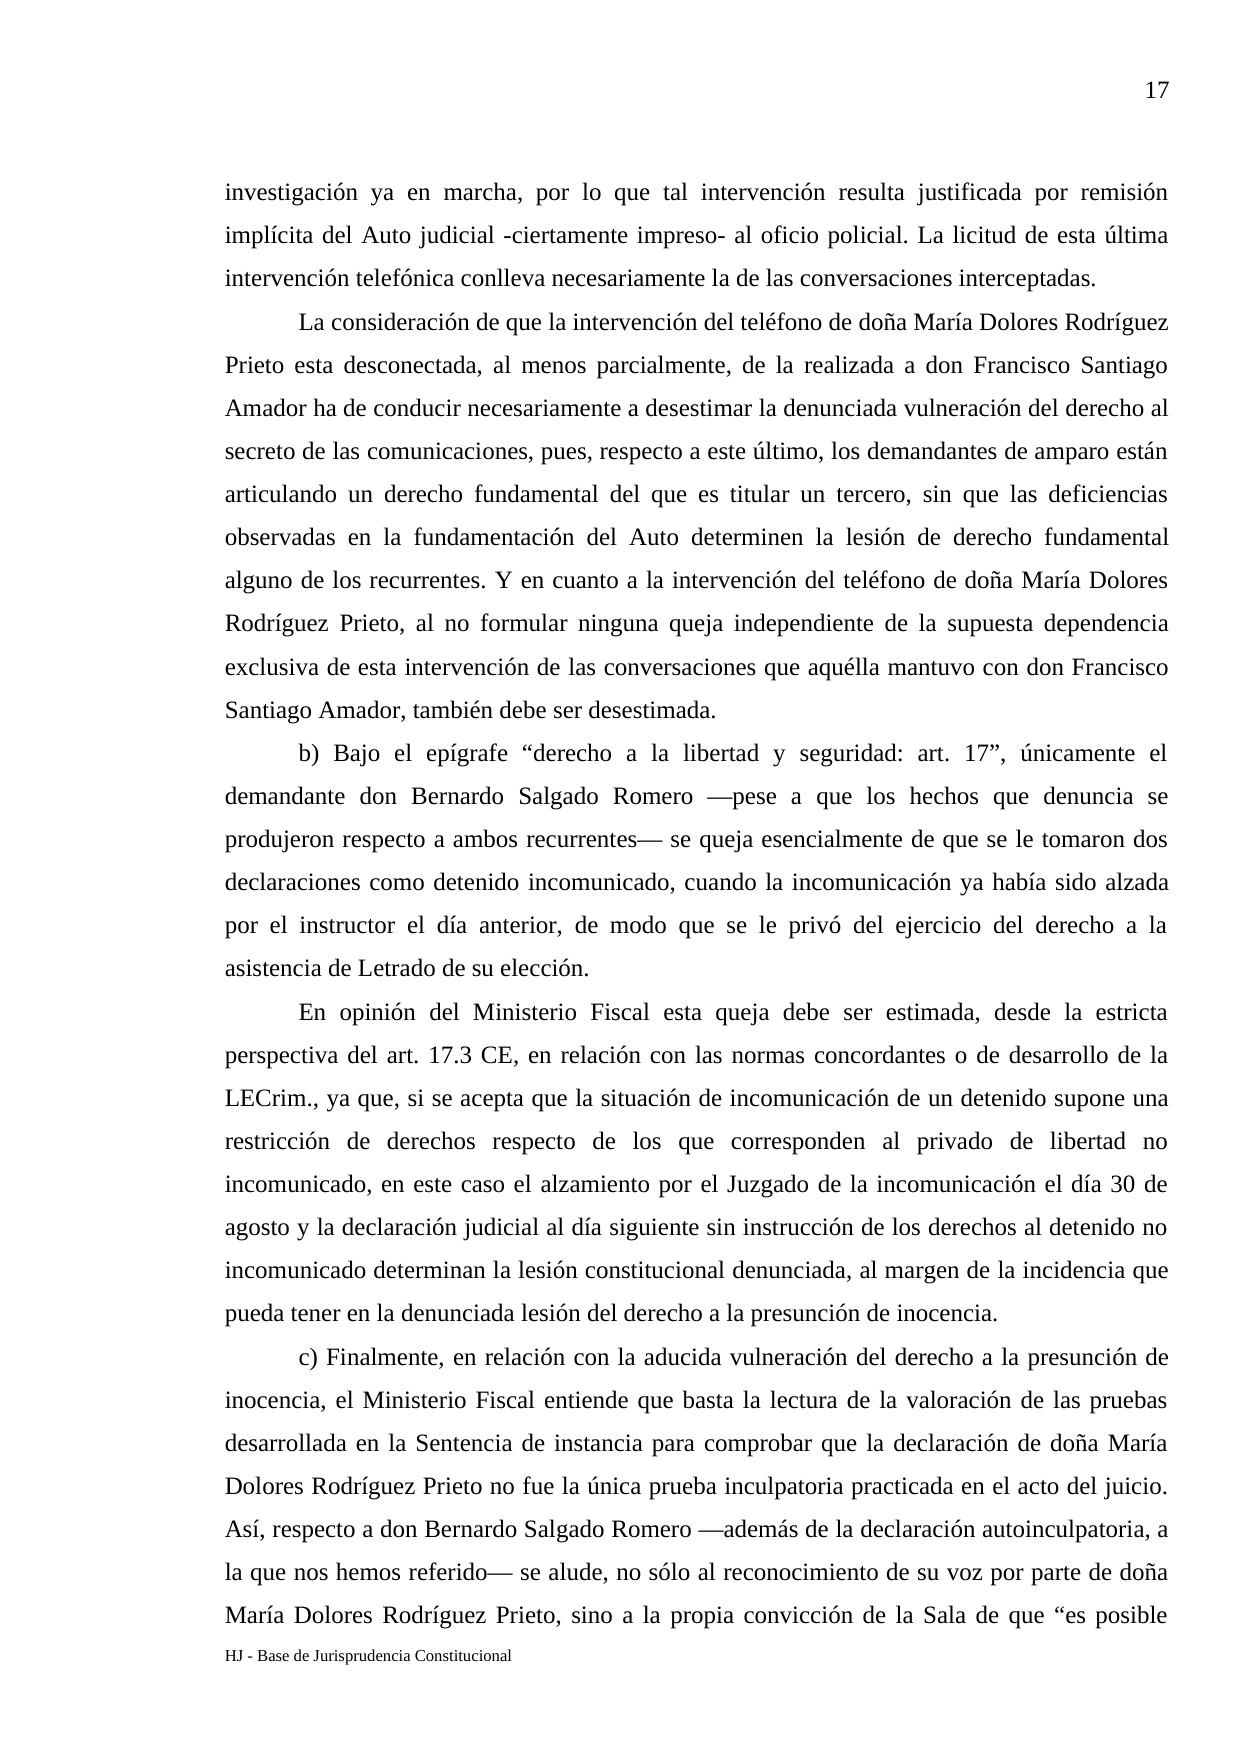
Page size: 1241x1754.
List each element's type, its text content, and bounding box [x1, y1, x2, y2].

text La consideración de que la intervención del teléfono de doña María Dolores Rodríguez Prieto esta desconectada, al menos parcialmente, de la realizada a don Francisco Santiago Amador ha de conducir necesariamente a desestimar la denunciada vulneración del derecho al secreto de las comunicaciones, pues, respecto a este último, los demandantes de amparo están articulando un derecho fundamental del que es titular un tercero, sin que las deficiencias observadas en la fundamentación del Auto determinen la lesión de derecho fundamental alguno de los recurrentes. Y en cuanto a la intervención del teléfono de doña María Dolores Rodríguez Prieto, al no formular ninguna queja independiente de la supuesta dependencia exclusiva de esta intervención de las conversaciones que aquélla mantuvo con don Francisco Santiago Amador, también debe ser desestimada. [224, 307, 1169, 723]
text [224, 177, 1169, 292]
text b) Bajo el epígrafe “derecho a la libertad y seguridad: art. 17”, únicamente el demandante don Bernardo Salgado Romero —pese a que los hechos que denuncia se produjeron respecto a ambos recurrentes— se queja esencialmente de que se le tomaron dos declaraciones como detenido incomunicado, cuando la incomunicación ya había sido alzada por el instructor el día anterior, de modo que se le privó del ejercicio del derecho a la asistencia de Letrado de su elección. [224, 738, 1169, 982]
text En opinión del Ministerio Fiscal esta queja debe ser estimada, desde la estricta perspectiva del art. 17.3 CE, en relación con las normas concordantes o de desarrollo de la LECrim., ya que, si se acepta que la situación de incomunicación de un detenido supone una restricción de derechos respecto de los que corresponden al privado de libertad no incomunicado, en este caso el alzamiento por el Juzgado de la incomunicación el día 30 de agosto y la declaración judicial al día siguiente sin instrucción de los derechos al detenido no incomunicado determinan la lesión constitucional denunciada, al margen de la incidencia que pueda tener en la denunciada lesión del derecho a la presunción de inocencia. [224, 997, 1169, 1327]
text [224, 1342, 1169, 1629]
